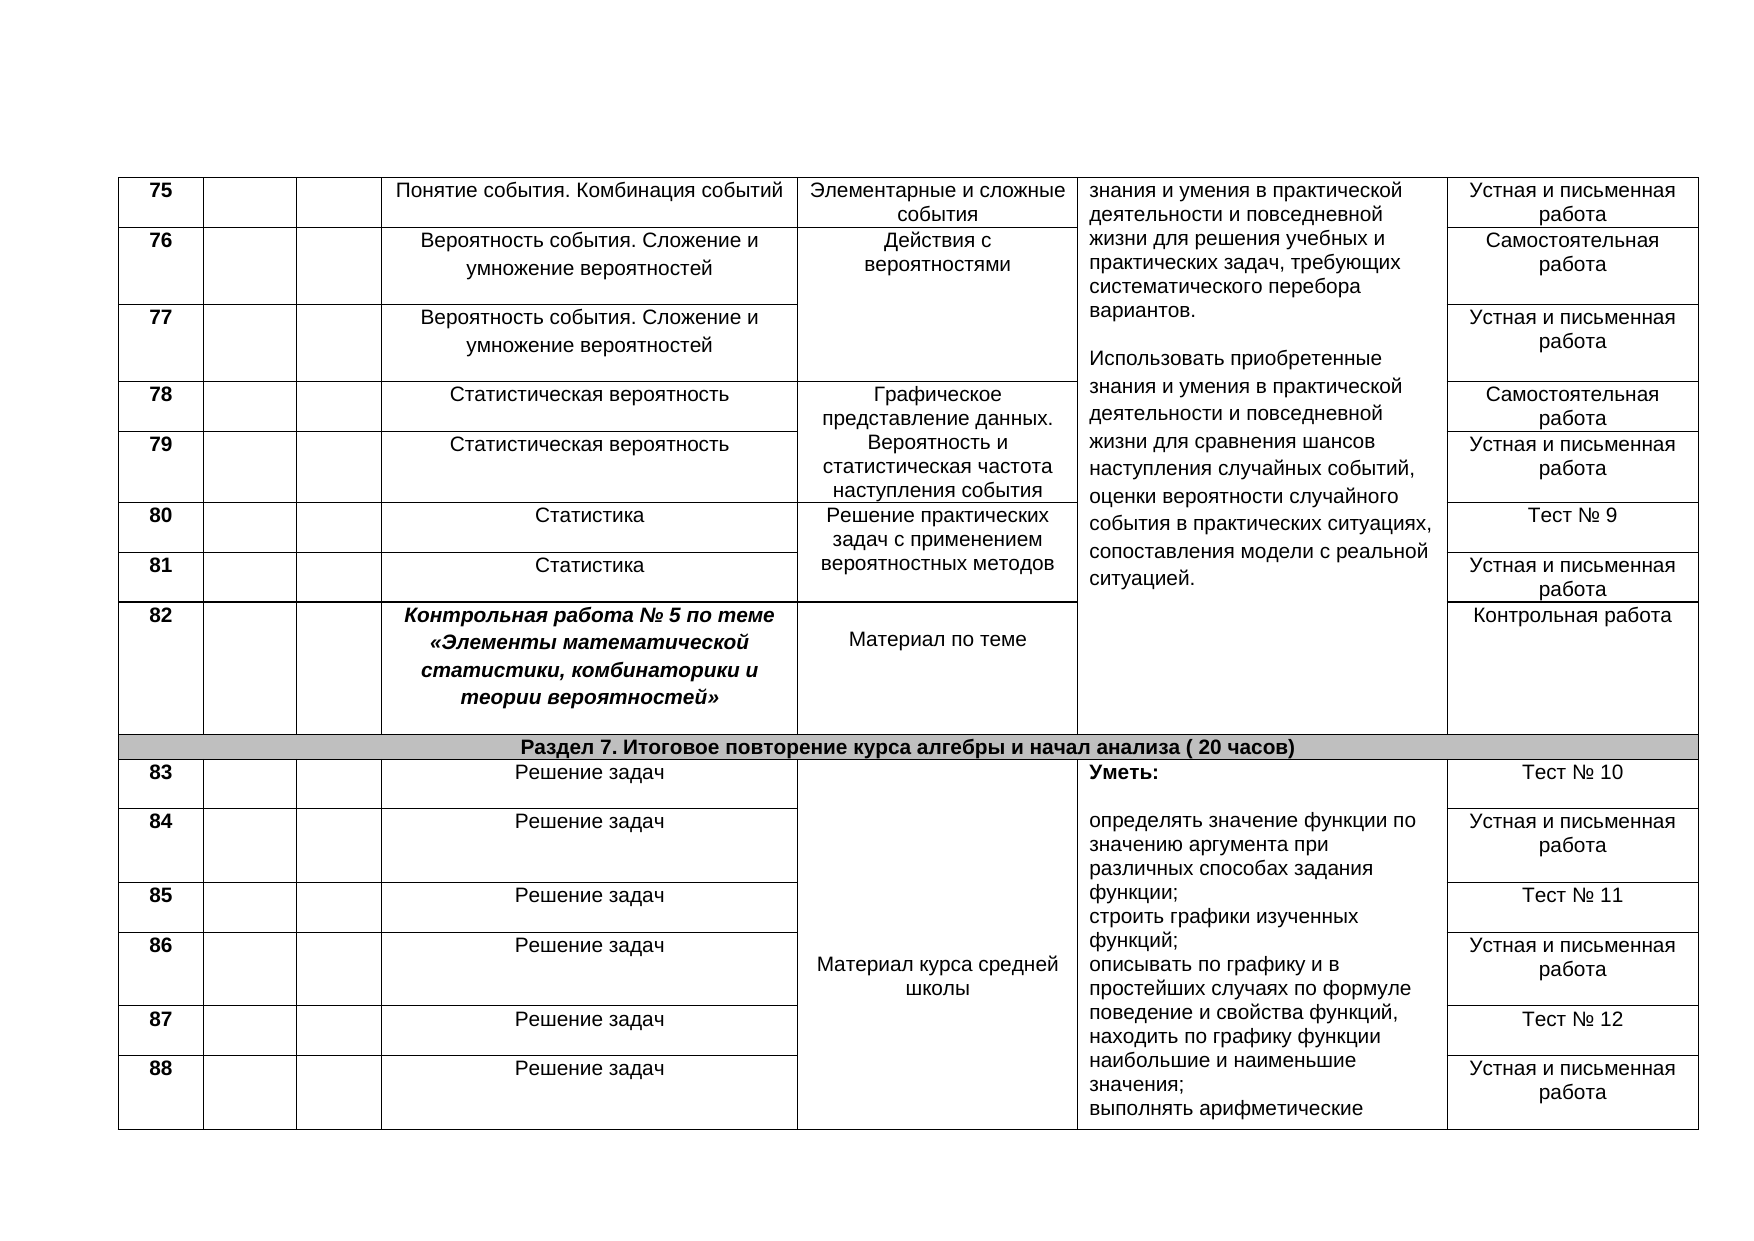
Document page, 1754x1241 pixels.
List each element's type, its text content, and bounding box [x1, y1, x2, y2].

table_cell Самостоятельная работа [1448, 228, 1698, 304]
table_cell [382, 178, 797, 227]
table_cell 84 [119, 809, 203, 882]
table_cell Решение задач [382, 1006, 797, 1055]
table_cell [297, 305, 381, 381]
table_cell Решение задач [382, 760, 797, 808]
table_cell 75 [119, 178, 203, 227]
table_cell [297, 809, 381, 882]
table_cell Вероятность события. Сложение и умножение вероятностей [382, 305, 797, 381]
table_cell [204, 553, 296, 601]
table_cell Тест № 11 [1448, 883, 1698, 932]
table_cell Решение задач [382, 883, 797, 932]
table_cell Графическое представление данных. Вероятность и статистическая частота наступления события [798, 382, 874, 502]
table_cell Устная и письменная работа [1448, 933, 1698, 1005]
table_cell [204, 883, 296, 932]
table_cell [204, 503, 296, 552]
table_cell Уметь: определять значение функции по значению аргумента при различных способах задания функции; строить графики изученных функций; описывать по графику и в простейших случаях по формуле поведение и свойства функций, находить по графику функции наибольшие и наименьшие значения; выполнять арифметические действия, сочетая устные и письменные приемы, применение вычислительных устройств; находить значения корня натуральной степени, степени с рациональным показателем, логарифма, используя при необходимости вычислительные устройства; пользоваться оценкой и прикидкой при практических расчетах; проводить по известным формулам и правилам преобразования буквенных выражений, включающих степени, радикалы, логарифмы и тригонометрические функции; вычислять значения числовых и буквенных выражений, осуществляя необходимые подстановки и преобразования; вычислять производные и первообразные элементарных функций, используя справочные материалы; исследовать в простейших случаях функции на монотонность, находить наибольшие значения функций, строить графики многочленов и простейших рациональных функций с использованием аппарата математического анализа; решать рациональные, показательные и логарифмические уравнения и неравенства, простейшие иррациональные и тригонометрические уравнения, их системы. [1078, 760, 1447, 1129]
table_cell 85 [119, 883, 203, 932]
table_cell Контрольная работа № 5 по теме «Элементы математической статистики, комбинаторики и теории вероятностей» [382, 603, 797, 734]
table_cell [297, 883, 381, 932]
table_cell Действия с вероятностями [798, 228, 1077, 381]
table_cell Устная и письменная работа [1448, 553, 1698, 601]
table_cell Статистическая вероятность [382, 432, 797, 502]
table_cell [297, 1006, 381, 1055]
table_cell Статистика [382, 503, 797, 552]
table_cell [204, 603, 296, 734]
table_cell [204, 933, 296, 1005]
table_cell 80 [119, 503, 203, 552]
table_cell Материал курса средней школы [798, 760, 1077, 1129]
table_cell Устная и письменная работа [1448, 809, 1698, 882]
table_cell Вероятность события. Сложение и умножение вероятностей [382, 228, 797, 304]
table_cell Устная и письменная работа [1448, 305, 1698, 381]
table_cell [204, 178, 296, 227]
table_cell 78 [119, 382, 203, 431]
table_cell [297, 228, 381, 304]
table_cell [204, 305, 296, 381]
table_cell [297, 382, 381, 431]
table_cell [204, 228, 296, 304]
table_cell 79 [119, 432, 203, 502]
table_cell Устная и письменная работа [1448, 432, 1698, 502]
table_cell Материал по теме [798, 603, 1077, 734]
table_cell Контрольная работа [1448, 603, 1698, 734]
table_cell [297, 1056, 381, 1129]
table_cell Тест № 9 [1448, 503, 1698, 552]
table_cell [204, 382, 296, 431]
table_cell [204, 1006, 296, 1055]
table_cell [297, 553, 381, 601]
table_cell [297, 503, 381, 552]
table_cell [204, 432, 296, 502]
table_cell 77 [119, 305, 203, 381]
table_cell Решение задач [382, 809, 797, 882]
table_cell Решение задач [382, 1056, 797, 1129]
table_cell Статистическая вероятность [382, 382, 797, 431]
table_cell [297, 432, 381, 502]
table_cell Решение практических задач с применением вероятностных методов [798, 503, 1077, 601]
table_cell Статистика [382, 553, 797, 601]
table_cell [204, 809, 296, 882]
table_cell 87 [119, 1006, 203, 1055]
table_cell 86 [119, 933, 203, 1005]
table_cell 76 [119, 228, 203, 304]
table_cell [1448, 178, 1698, 227]
table_cell [297, 178, 381, 227]
table_cell Тест № 10 [1448, 760, 1698, 808]
table_cell [204, 1056, 296, 1129]
table_cell 83 [119, 760, 203, 808]
table_cell 82 [119, 603, 203, 734]
table_cell Графическое представление данных. Вероятность и статистическая частота наступления события [1002, 382, 1077, 502]
table_cell Самостоятельная работа [1448, 382, 1698, 431]
table_cell [204, 760, 296, 808]
table_cell Тест № 12 [1448, 1006, 1698, 1055]
table_cell 81 [119, 553, 203, 601]
table_cell Раздел 7. Итоговое повторение курса алгебры и начал анализа ( 20 часов) [119, 735, 1698, 759]
table_cell [297, 760, 381, 808]
table_cell [297, 603, 381, 734]
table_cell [798, 178, 1077, 227]
table_cell Решение задач [382, 933, 797, 1005]
table_cell [297, 933, 381, 1005]
table_cell 88 [119, 1056, 203, 1129]
table_cell Устная и письменная работа [1448, 1056, 1698, 1129]
